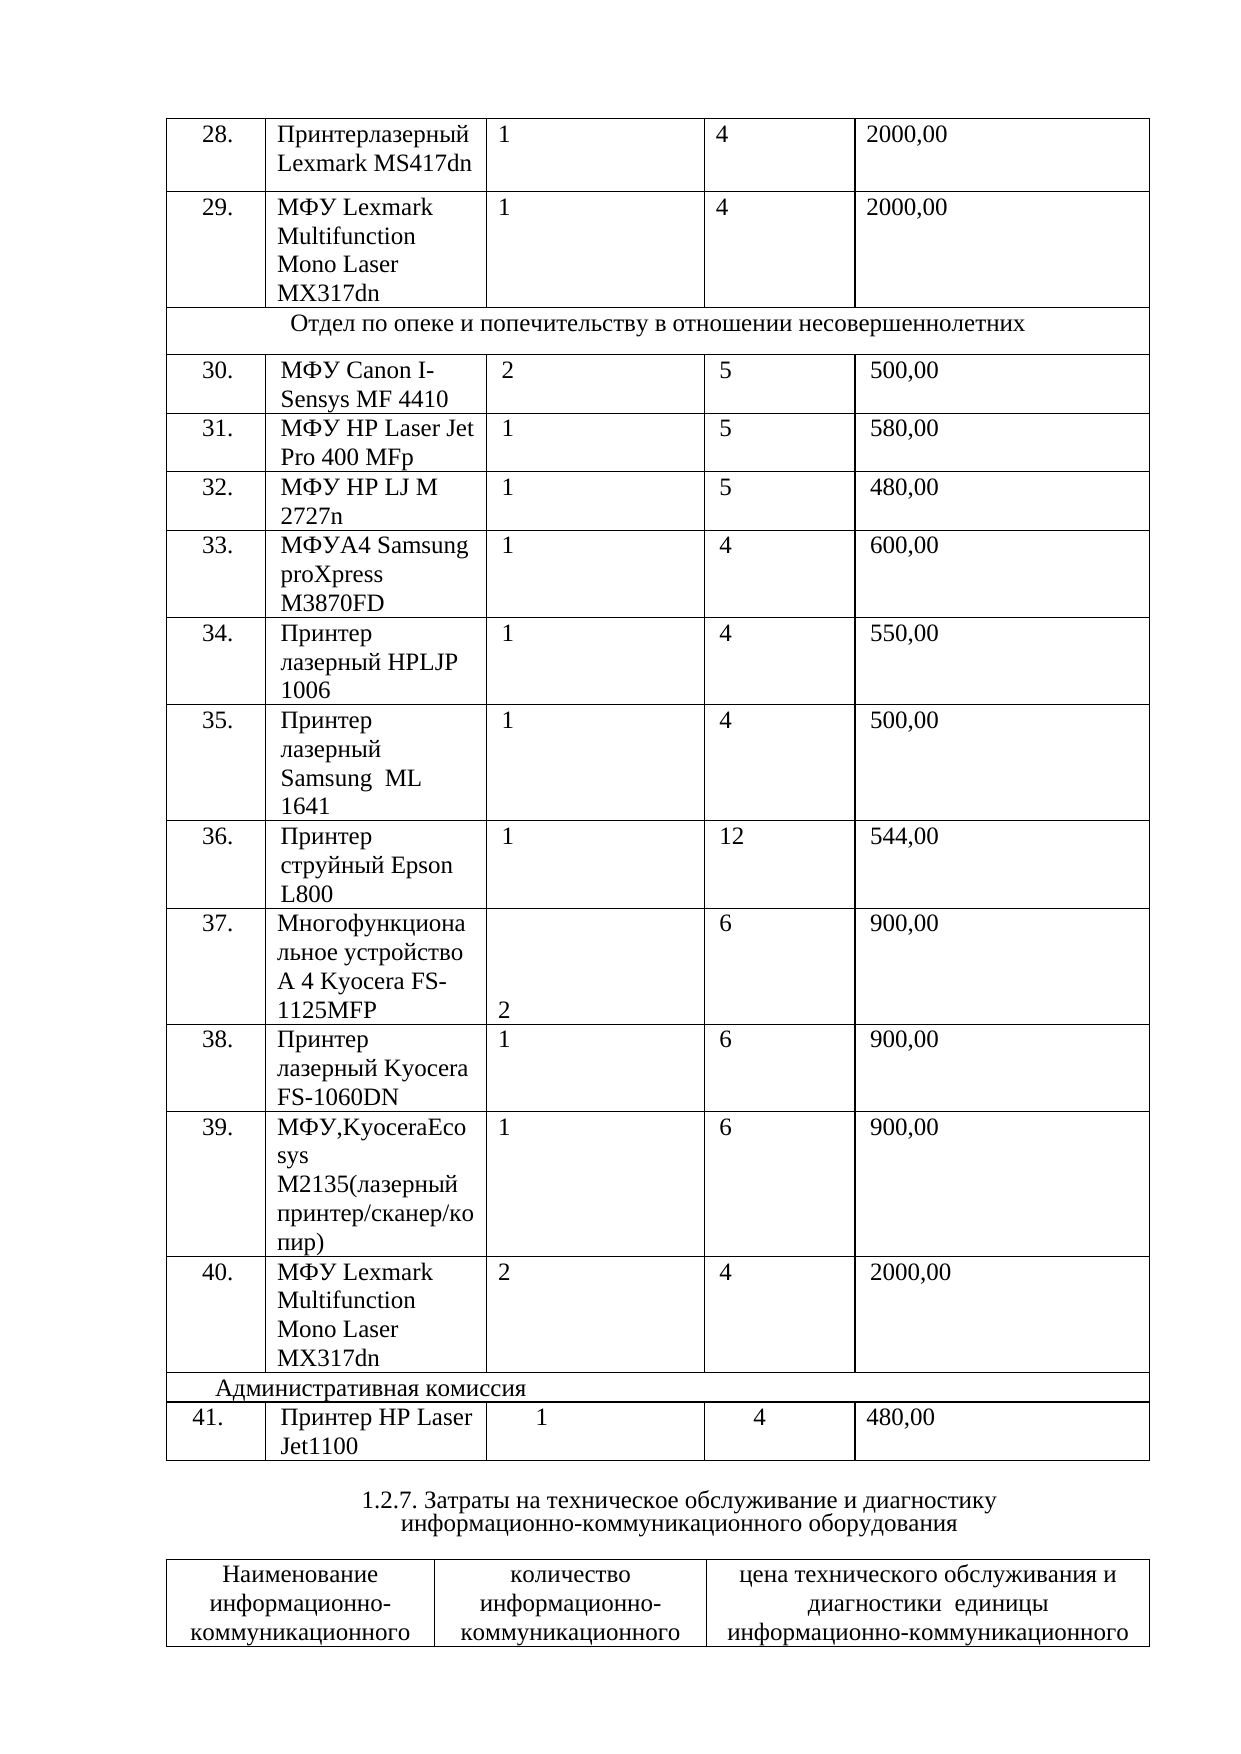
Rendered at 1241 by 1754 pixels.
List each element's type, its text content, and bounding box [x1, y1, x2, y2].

table_cell Принтер НР Laser Jet1100 [266, 1403, 486, 1460]
table_cell 4 [705, 1257, 854, 1372]
table_cell 900,00 [856, 1112, 1149, 1256]
table_cell 4 [705, 531, 854, 617]
table_cell [167, 1257, 265, 1372]
table_cell 2 [487, 909, 704, 1023]
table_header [167, 1560, 434, 1646]
table_cell 4 [705, 192, 854, 307]
table_cell МФУ Canon I-Sensys MF 4410 [266, 355, 486, 412]
table_cell 580,00 [856, 414, 1149, 471]
table_cell 1 [487, 705, 704, 820]
table_cell Многофункциональное устройство А 4 Kyocera FS-1125MFP [266, 909, 486, 1023]
table_cell 6 [705, 909, 854, 1023]
table_cell [167, 821, 265, 907]
table_cell 2000,00 [856, 192, 1149, 307]
table_cell 1 [487, 414, 704, 471]
text 1.2.7. Затраты на техническое обслуживание и диагностику [177, 1490, 1181, 1513]
table_cell 12 [705, 821, 854, 907]
table_cell 600,00 [856, 531, 1149, 617]
table_cell 5 [705, 472, 854, 529]
table_cell 5 [705, 414, 854, 471]
table_cell Принтер лазерный Samsung ML 1641 [266, 705, 486, 820]
table_cell 1 [487, 119, 704, 191]
table_cell [167, 1403, 265, 1460]
table_cell 1 [487, 192, 704, 307]
table_cell 480,00 [856, 472, 1149, 529]
table_cell Принтерлазерный Lexmark MS417dn [266, 119, 486, 191]
table_cell 2000,00 [856, 119, 1149, 191]
table_cell 4 [705, 1403, 854, 1460]
text информационно-коммуникационного оборудования [177, 1513, 1181, 1536]
table_cell 2 [487, 1257, 704, 1372]
table_cell МФУ HP Laser Jet Pro 400 MFp [266, 414, 486, 471]
table_cell [167, 355, 265, 412]
table_cell МФУ HP LJ M 2727n [266, 472, 486, 529]
table_cell 1 [487, 472, 704, 529]
table_cell 6 [705, 1112, 854, 1256]
table_cell [167, 414, 265, 471]
table_cell [167, 618, 265, 704]
table_cell 480,00 [856, 1403, 1149, 1460]
table_cell 1 [487, 1403, 704, 1460]
table_cell [167, 909, 265, 1023]
table_cell 4 [705, 705, 854, 820]
table_cell 550,00 [856, 618, 1149, 704]
table_cell МФУ Lexmark Multifunction Mono Laser MX317dn [266, 192, 486, 307]
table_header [707, 1560, 1149, 1646]
table_cell 1 [487, 1112, 704, 1256]
table_cell [167, 531, 265, 617]
table_cell 2 [487, 355, 704, 412]
table_cell 900,00 [856, 1025, 1149, 1111]
table_cell Принтер лазерный HPLJP 1006 [266, 618, 486, 704]
table_cell [167, 472, 265, 529]
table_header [435, 1560, 706, 1646]
table_cell [167, 119, 265, 191]
table_cell 1 [487, 821, 704, 907]
table_cell Административная комиссия [167, 1373, 1149, 1401]
table_cell Принтер струйный Epson L800 [266, 821, 486, 907]
table_cell 1 [487, 1025, 704, 1111]
table_cell 500,00 [856, 705, 1149, 820]
table_cell 4 [705, 618, 854, 704]
table_cell 500,00 [856, 355, 1149, 412]
table_cell [167, 705, 265, 820]
table_cell МФУ,KyoceraEcosys M2135(лазерный принтер/сканер/копир) [266, 1112, 486, 1256]
table_cell 4 [705, 119, 854, 191]
table_cell [167, 1112, 265, 1256]
table_cell [167, 1025, 265, 1111]
table_cell МФУА4 Samsung proXpress M3870FD [266, 531, 486, 617]
table_cell 900,00 [856, 909, 1149, 1023]
table_cell 544,00 [856, 821, 1149, 907]
table_cell 6 [705, 1025, 854, 1111]
table_cell 5 [705, 355, 854, 412]
table_cell Принтер лазерный Kyocera FS-1060DN [266, 1025, 486, 1111]
table_cell МФУ Lexmark Multifunction Mono Laser MX317dn [266, 1257, 486, 1372]
table_cell 1 [487, 618, 704, 704]
table_cell Отдел по опеке и попечительству в отношении несовершеннолетних [167, 308, 1149, 354]
table_cell [167, 192, 265, 307]
table_cell 1 [487, 531, 704, 617]
table_cell 2000,00 [856, 1257, 1149, 1372]
